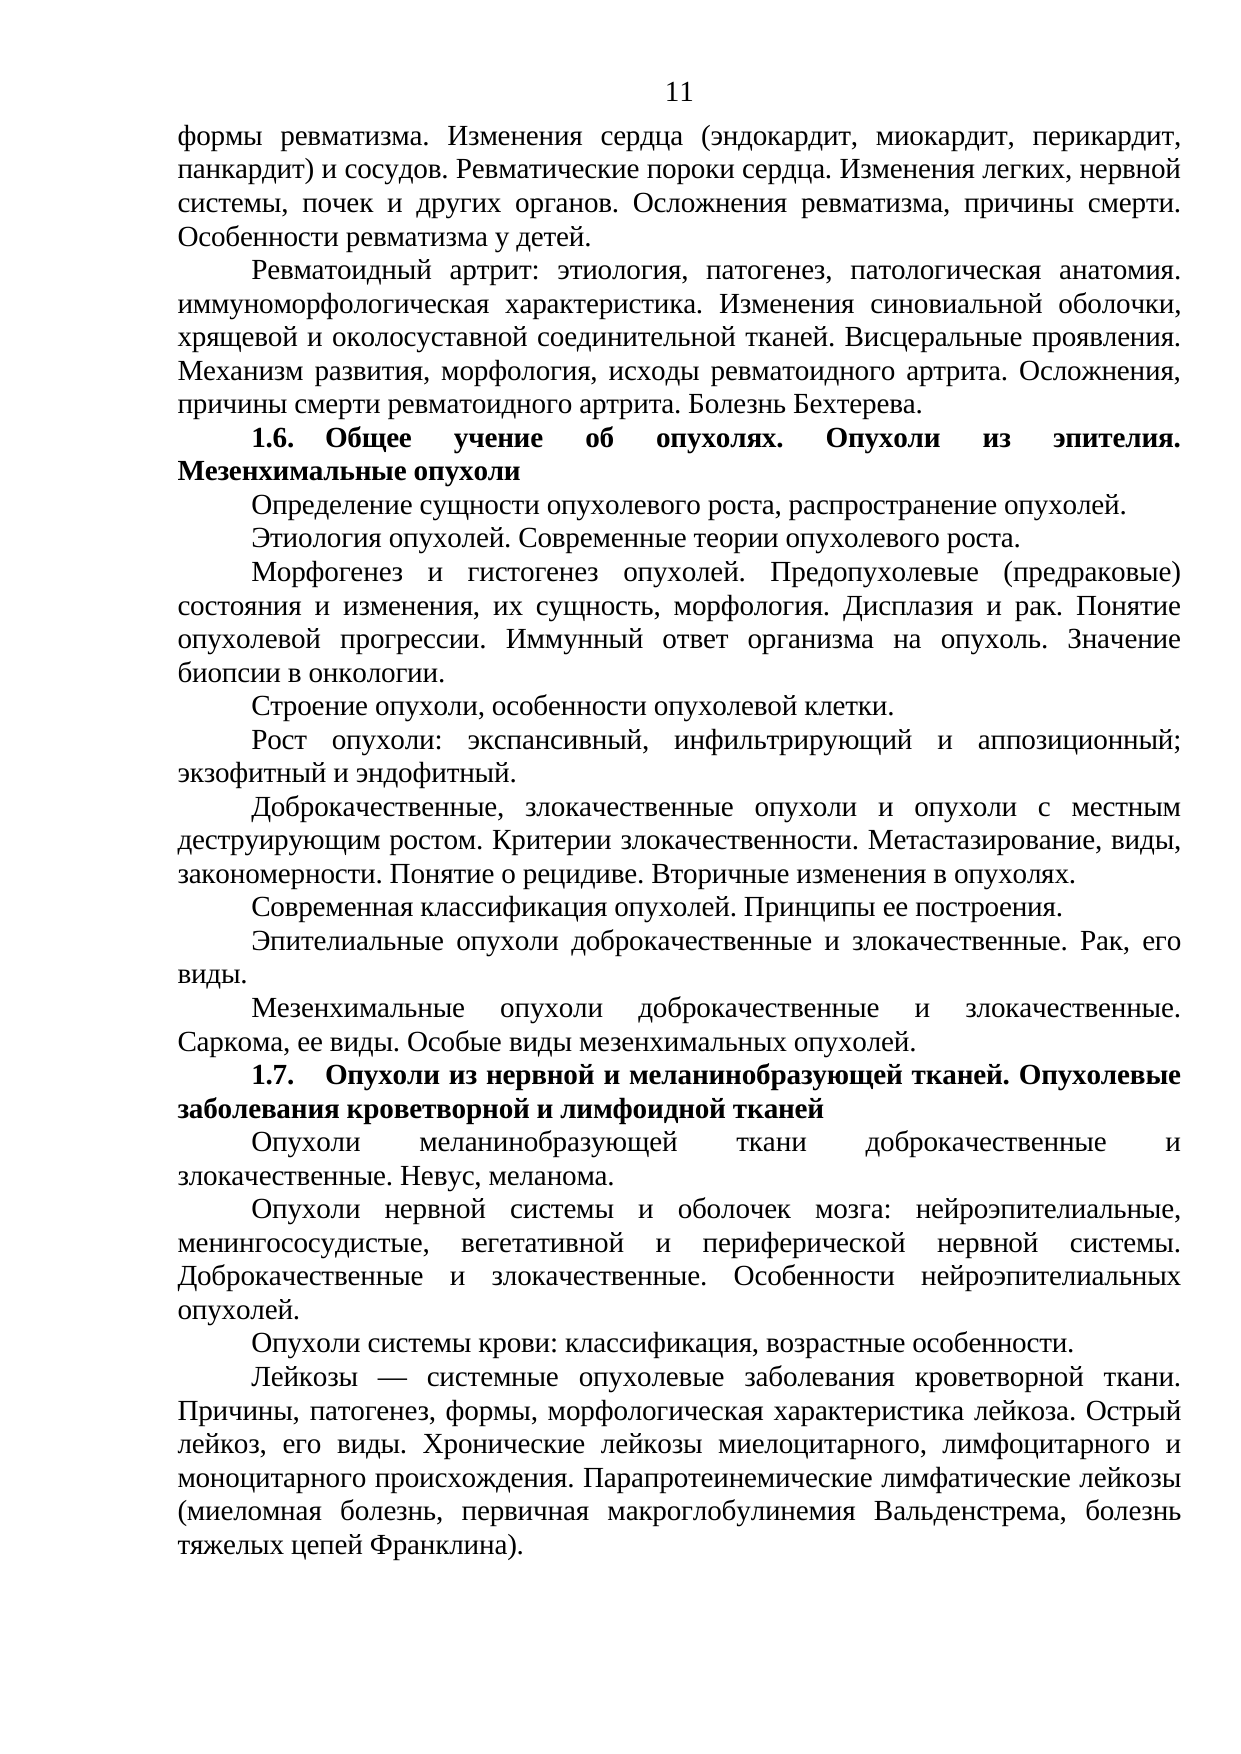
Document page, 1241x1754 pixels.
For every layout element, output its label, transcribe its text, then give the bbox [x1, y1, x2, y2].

text Опухоли меланинобразующей ткани доброкачественные и злокачественные. Невус, меланома. [177, 1124, 1181, 1191]
text Эпителиальные опухоли доброкачественные и злокачественные. Рак, его виды. [177, 923, 1181, 990]
text Рост опухоли: экспансивный, инфильтрирующий и аппозиционный; экзофитный и эндофитный. [177, 722, 1181, 789]
text Мезенхимальные опухоли доброкачественные и злокачественные. Саркома, ее виды. Особые виды мезенхимальных опухолей. [177, 990, 1181, 1057]
text Опухоли системы крови: классификация, возрастные особенности. [177, 1326, 1181, 1359]
text Определение сущности опухолевого роста, распространение опухолей. [177, 487, 1181, 521]
text Ревматоидный артрит: этиология, патогенез, патологическая анатомия. иммуноморфологическая характеристика. Изменения синовиальной оболочки, хрящевой и околосуставной соединительной тканей. Висцеральные проявления. Механизм развития, морфология, исходы ревматоидного артрита. Осложнения, причины смерти ревматоидного артрита. Болезнь Бехтерева. [177, 252, 1181, 420]
text Современная классификация опухолей. Принципы ее построения. [177, 889, 1181, 923]
text 1.6. Общее учение об опухолях. Опухоли из эпителия. Мезенхимальные опухоли [177, 420, 1181, 487]
text Доброкачественные, злокачественные опухоли и опухоли с местным деструирующим ростом. Критерии злокачественности. Метастазирование, виды, закономерности. Понятие о рецидиве. Вторичные изменения в опухолях. [177, 789, 1181, 889]
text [177, 118, 1181, 252]
text Опухоли нервной системы и оболочек мозга: нейроэпителиальные, менингососудистые, вегетативной и периферической нервной системы. Доброкачественные и злокачественные. Особенности нейроэпителиальных опухолей. [177, 1191, 1181, 1326]
text Морфогенез и гистогенез опухолей. Предопухолевые (предраковые) состояния и изменения, их сущность, морфология. Дисплазия и рак. Понятие опухолевой прогрессии. Иммунный ответ организма на опухоль. Значение биопсии в онкологии. [177, 554, 1181, 688]
text Строение опухоли, особенности опухолевой клетки. [177, 688, 1181, 722]
text 1.7. Опухоли из нервной и меланинобразующей тканей. Опухолевые заболевания кроветворной и лимфоидной тканей [177, 1057, 1181, 1124]
text Этиология опухолей. Современные теории опухолевого роста. [177, 521, 1181, 554]
text Лейкозы — системные опухолевые заболевания кроветворной ткани. Причины, патогенез, формы, морфологическая характеристика лейкоза. Острый лейкоз, его виды. Хронические лейкозы миелоцитарного, лимфоцитарного и моноцитарного происхождения. Парапротеинемические лимфатические лейкозы (миеломная болезнь, первичная макроглобулинемия Вальденстрема, болезнь тяжелых цепей Франклина). [177, 1359, 1181, 1560]
